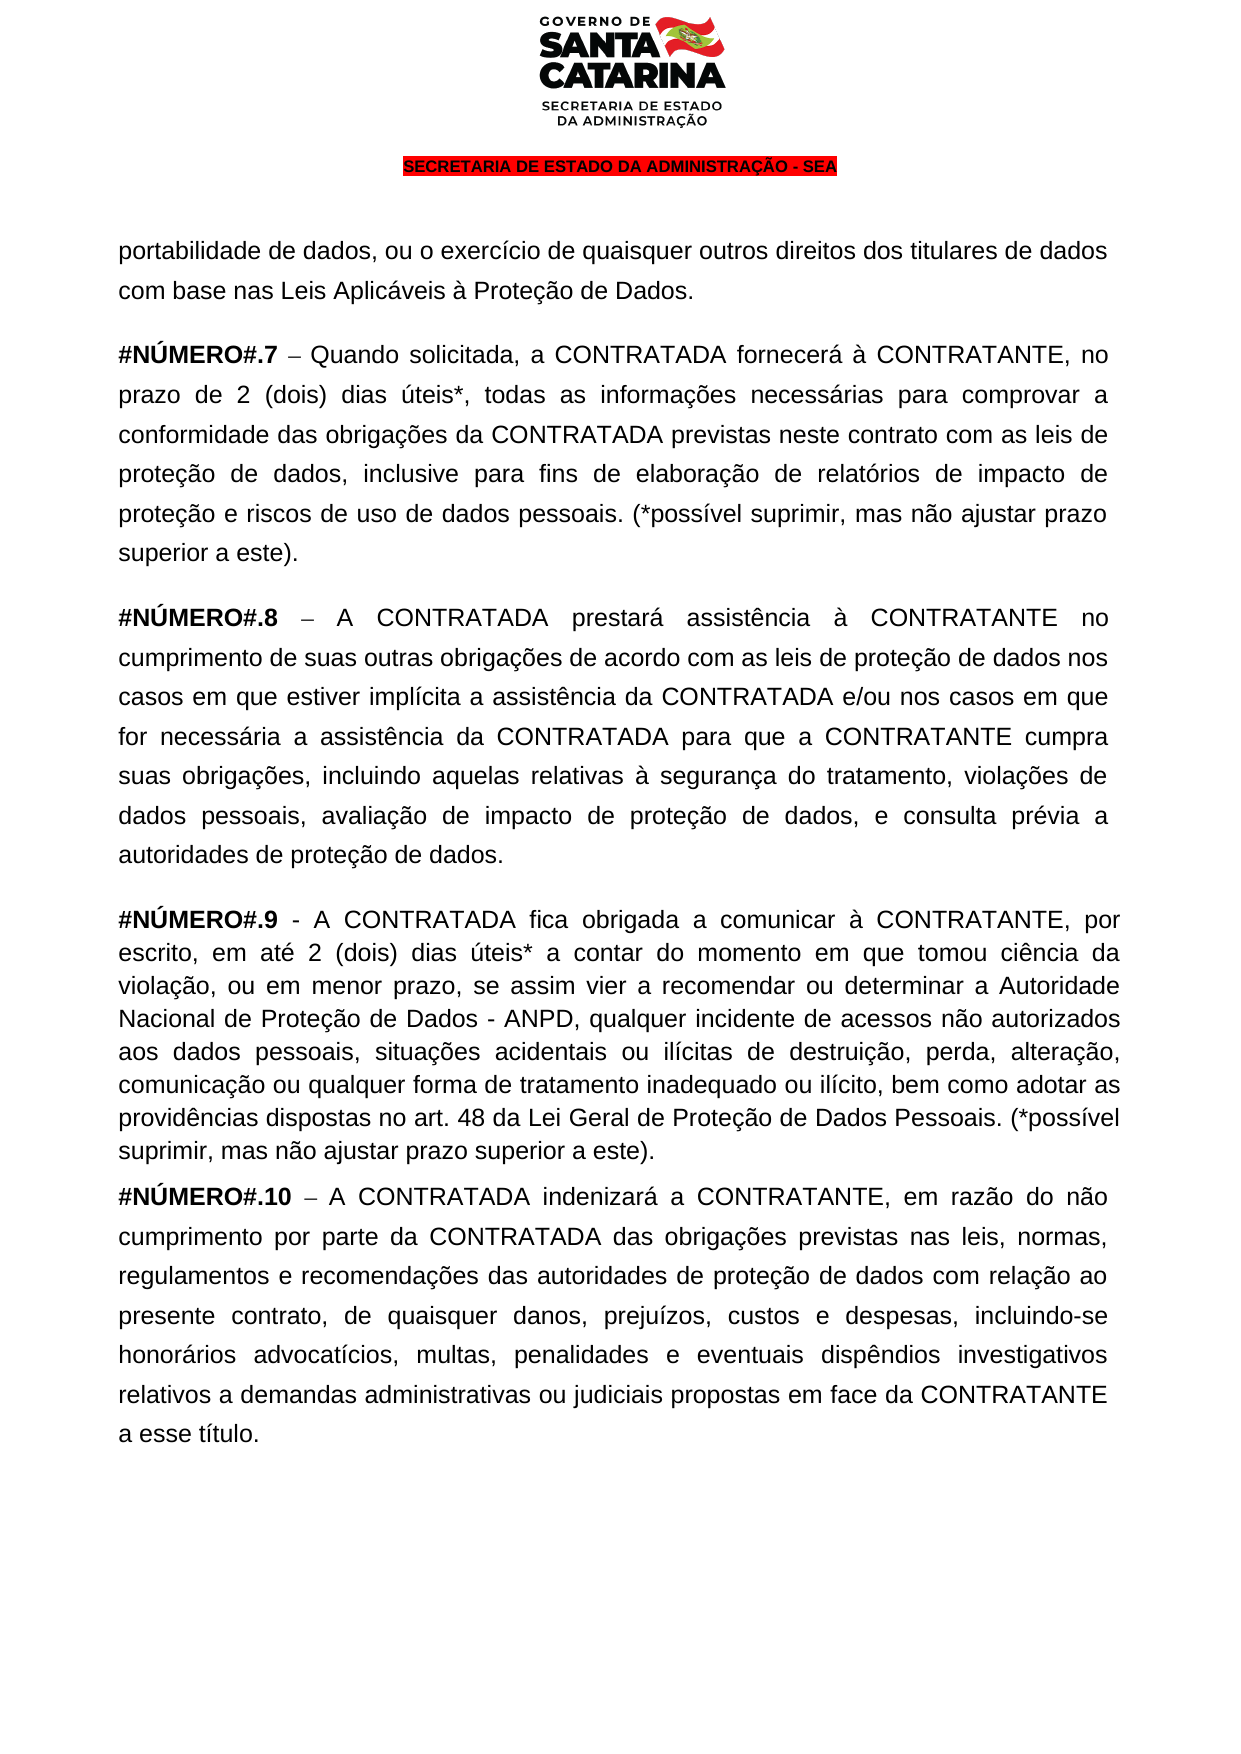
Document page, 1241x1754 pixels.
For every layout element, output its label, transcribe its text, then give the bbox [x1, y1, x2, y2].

picture [509, 7, 755, 144]
text #NÚMERO#.7 – Quando solicitada, a CONTRATADA fornecerá à CONTRATANTE, no prazo de 2 (dois) dias úteis*, todas as informações necessárias para comprovar a conformidade das obrigações da CONTRATADA previstas neste contrato com as leis de proteção de dados, inclusive para fins de elaboração de relatórios de impacto de proteção e riscos de uso de dados pessoais. (*possível suprimir, mas não ajustar prazo superior a este). [118, 340, 1109, 567]
text #NÚMERO#.10 – A CONTRATADA indenizará a CONTRATANTE, em razão do não cumprimento por parte da CONTRATADA das obrigações previstas nas leis, normas, regulamentos e recomendações das autoridades de proteção de dados com relação ao presente contrato, de quaisquer danos, prejuízos, custos e despesas, incluindo-se honorários advocatícios, multas, penalidades e eventuais dispêndios investigativos relativos a demandas administrativas ou judiciais propostas em face da CONTRATANTE a esse título. [118, 1182, 1109, 1448]
text #NÚMERO#.8 – A CONTRATADA prestará assistência à CONTRATANTE no cumprimento de suas outras obrigações de acordo com as leis de proteção de dados nos casos em que estiver implícita a assistência da CONTRATADA e/ou nos casos em que for necessária a assistência da CONTRATADA para que a CONTRATANTE cumpra suas obrigações, incluindo aquelas relativas à segurança do tratamento, violações de dados pessoais, avaliação de impacto de proteção de dados, e consulta prévia a autoridades de proteção de dados. [118, 603, 1109, 869]
text #NÚMERO#.9 - A CONTRATADA fica obrigada a comunicar à CONTRATANTE, por escrito, em até 2 (dois) dias úteis* a contar do momento em que tomou ciência da violação, ou em menor prazo, se assim vier a recomendar ou determinar a Autoridade Nacional de Proteção de Dados - ANPD, qualquer incidente de acessos não autorizados aos dados pessoais, situações acidentais ou ilícitas de destruição, perda, alteração, comunicação ou qualquer forma de tratamento inadequado ou ilícito, bem como adotar as providências dispostas no art. 48 da Lei Geral de Proteção de Dados Pessoais. (*possível suprimir, mas não ajustar prazo superior a este). [118, 905, 1122, 1165]
